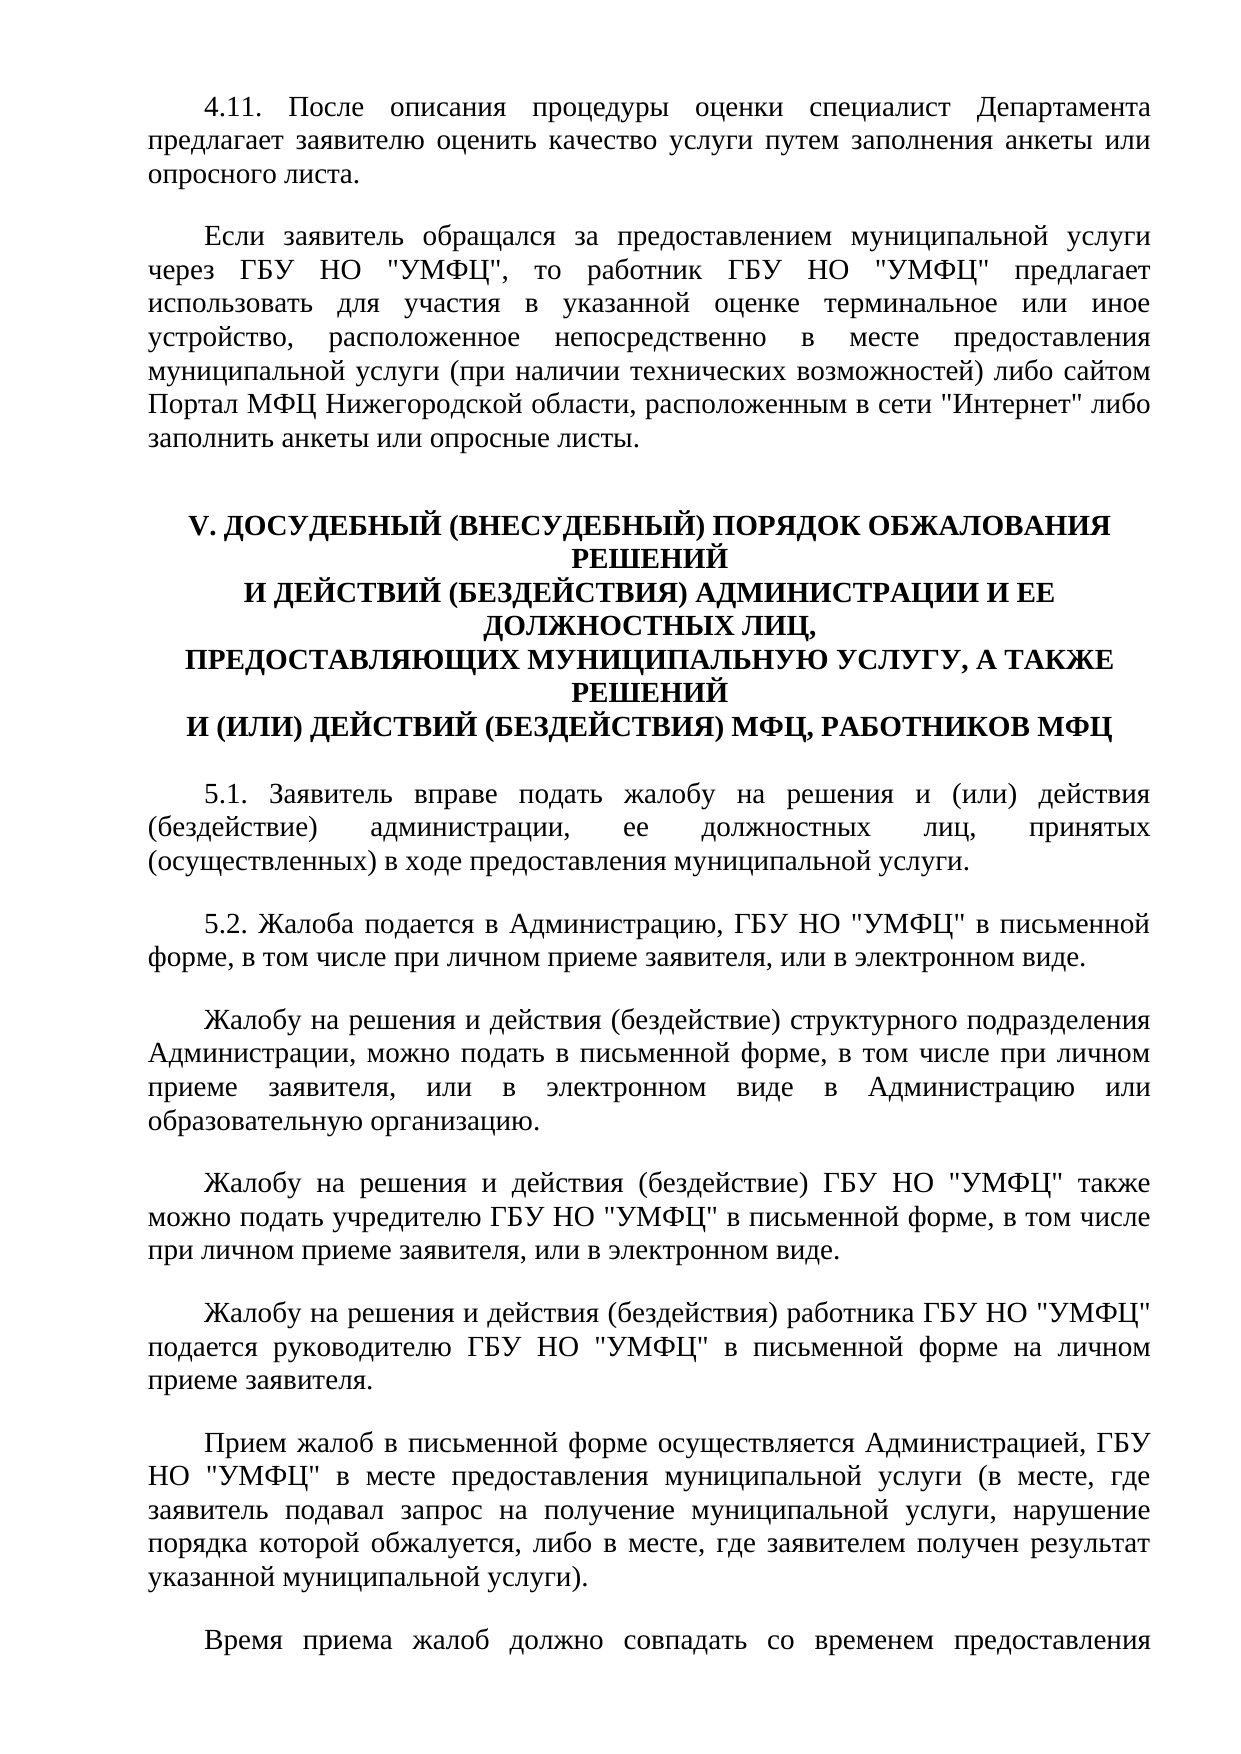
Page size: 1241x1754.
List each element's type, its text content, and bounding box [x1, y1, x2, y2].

text Жалобу на решения и действия (бездействия) работника ГБУ НО "УМФЦ" подается руководителю ГБУ НО "УМФЦ" в письменной форме на личном приеме заявителя. [148, 1295, 1152, 1396]
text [148, 1622, 1152, 1655]
text Жалобу на решения и действия (бездействие) ГБУ НО "УМФЦ" также можно подать учредителю ГБУ НО "УМФЦ" в письменной форме, в том числе при личном приеме заявителя, или в электронном виде. [148, 1165, 1152, 1266]
text 5.2. Жалоба подается в Администрацию, ГБУ НО "УМФЦ" в письменной форме, в том числе при личном приеме заявителя, или в электронном виде. [148, 906, 1152, 973]
text V. ДОСУДЕБНЫЙ (ВНЕСУДЕБНЫЙ) ПОРЯДОК ОБЖАЛОВАНИЯ РЕШЕНИЙ [148, 508, 1152, 575]
text Если заявитель обращался за предоставлением муниципальной услуги через ГБУ НО "УМФЦ", то работник ГБУ НО "УМФЦ" предлагает использовать для участия в указанной оценке терминальное или иное устройство, расположенное непосредственно в месте предоставления муниципальной услуги (при наличии технических возможностей) либо сайтом Портал МФЦ Нижегородской области, расположенным в сети "Интернет" либо заполнить анкеты или опросные листы. [148, 218, 1152, 453]
text И (ИЛИ) ДЕЙСТВИЙ (БЕЗДЕЙСТВИЯ) МФЦ, РАБОТНИКОВ МФЦ [148, 709, 1152, 742]
text И ДЕЙСТВИЙ (БЕЗДЕЙСТВИЯ) АДМИНИСТРАЦИИ И ЕЕ ДОЛЖНОСТНЫХ ЛИЦ, [148, 575, 1152, 642]
text 5.1. Заявитель вправе подать жалобу на решения и (или) действия (бездействие) администрации, ее должностных лиц, принятых (осуществленных) в ходе предоставления муниципальной услуги. [148, 776, 1152, 877]
text Прием жалоб в письменной форме осуществляется Администрацией, ГБУ НО "УМФЦ" в месте предоставления муниципальной услуги (в месте, где заявитель подавал запрос на получение муниципальной услуги, нарушение порядка которой обжалуется, либо в месте, где заявителем получен результат указанной муниципальной услуги). [148, 1425, 1152, 1593]
text ПРЕДОСТАВЛЯЮЩИХ МУНИЦИПАЛЬНУЮ УСЛУГУ, А ТАКЖЕ РЕШЕНИЙ [148, 642, 1152, 709]
text 4.11. После описания процедуры оценки специалист Департамента предлагает заявителю оценить качество услуги путем заполнения анкеты или опросного листа. [148, 89, 1152, 189]
text Жалобу на решения и действия (бездействие) структурного подразделения Администрации, можно подать в письменной форме, в том числе при личном приеме заявителя, или в электронном виде в Администрацию или образовательную организацию. [148, 1002, 1152, 1136]
